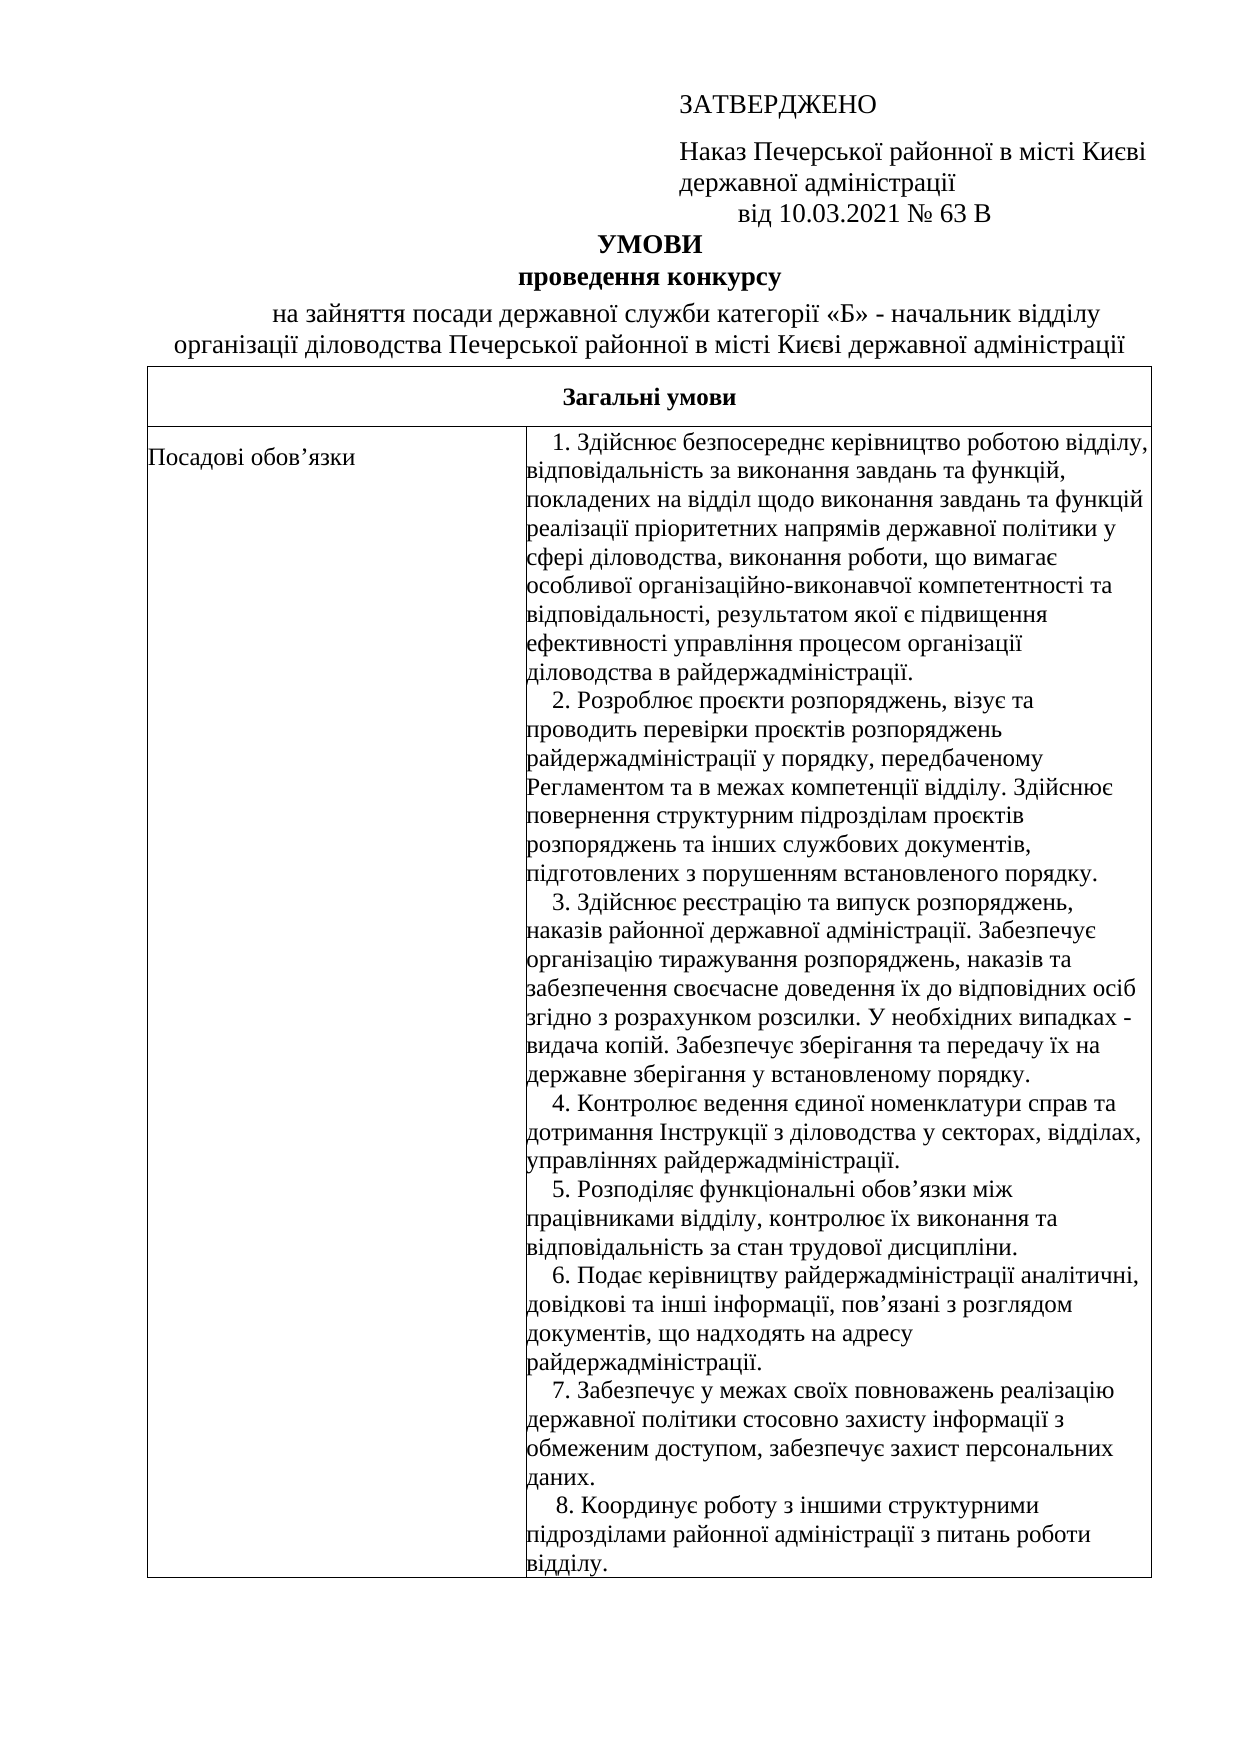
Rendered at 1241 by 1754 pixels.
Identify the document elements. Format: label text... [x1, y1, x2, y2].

text на зайняття посади державної служби категорії «Б» - начальник відділу організації діловодства Печерської районної в місті Києві державної адміністрації [148, 297, 1152, 359]
text від 10.03.2021 № 63 В [679, 197, 1152, 229]
text УМОВИ проведення конкурсу [148, 229, 1152, 291]
text Наказ Печерської районної в місті Києві державної адміністрації [679, 135, 1152, 197]
text ЗАТВЕРДЖЕНО [679, 88, 1152, 120]
table_header Загальні умови [148, 367, 1151, 426]
table_cell 1. Здійснює безпосереднє керівництво роботою відділу, відповідальність за виконання завдань та функцій, покладених на відділ щодо виконання завдань та функцій реалізації пріоритетних напрямів державної політики у сфері діловодства, виконання роботи, що вимагає особливої організаційно-виконавчої компетентності та відповідальності, результатом якої є підвищення ефективності управління процесом організації діловодства в райдержадміністрації. 2. Розроблює проєкти розпоряджень, візує та проводить перевірки проєктів розпоряджень райдержадміністрації у порядку, передбаченому Регламентом та в межах компетенції відділу. Здійснює повернення структурним підрозділам проєктів розпоряджень та інших службових документів, підготовлених з порушенням встановленого порядку. 3. Здійснює реєстрацію та випуск розпоряджень, наказів районної державної адміністрації. Забезпечує організацію тиражування розпоряджень, наказів та забезпечення своєчасне доведення їх до відповідних осіб згідно з розрахунком розсилки. У необхідних випадках - видача копій. Забезпечує зберігання та передачу їх на державне зберігання у встановленому порядку. 4. Контролює ведення єдиної номенклатури справ та дотримання Інструкції з діловодства у секторах, відділах, управліннях райдержадміністрації. 5. Розподіляє функціональні обов’язки між працівниками відділу, контролює їх виконання та відповідальність за стан трудової дисципліни. 6. Подає керівництву райдержадміністрації аналітичні, довідкові та інші інформації, пов’язані з розглядом документів, що надходять на адресу райдержадміністрації. 7. Забезпечує у межах своїх повноважень реалізацію державної політики стосовно захисту інформації з обмеженим доступом, забезпечує захист персональних даних. 8. Координує роботу з іншими структурними підрозділами районної адміністрації з питань роботи відділу. [527, 427, 1151, 1577]
table_cell Посадові обов’язки [148, 427, 526, 1577]
